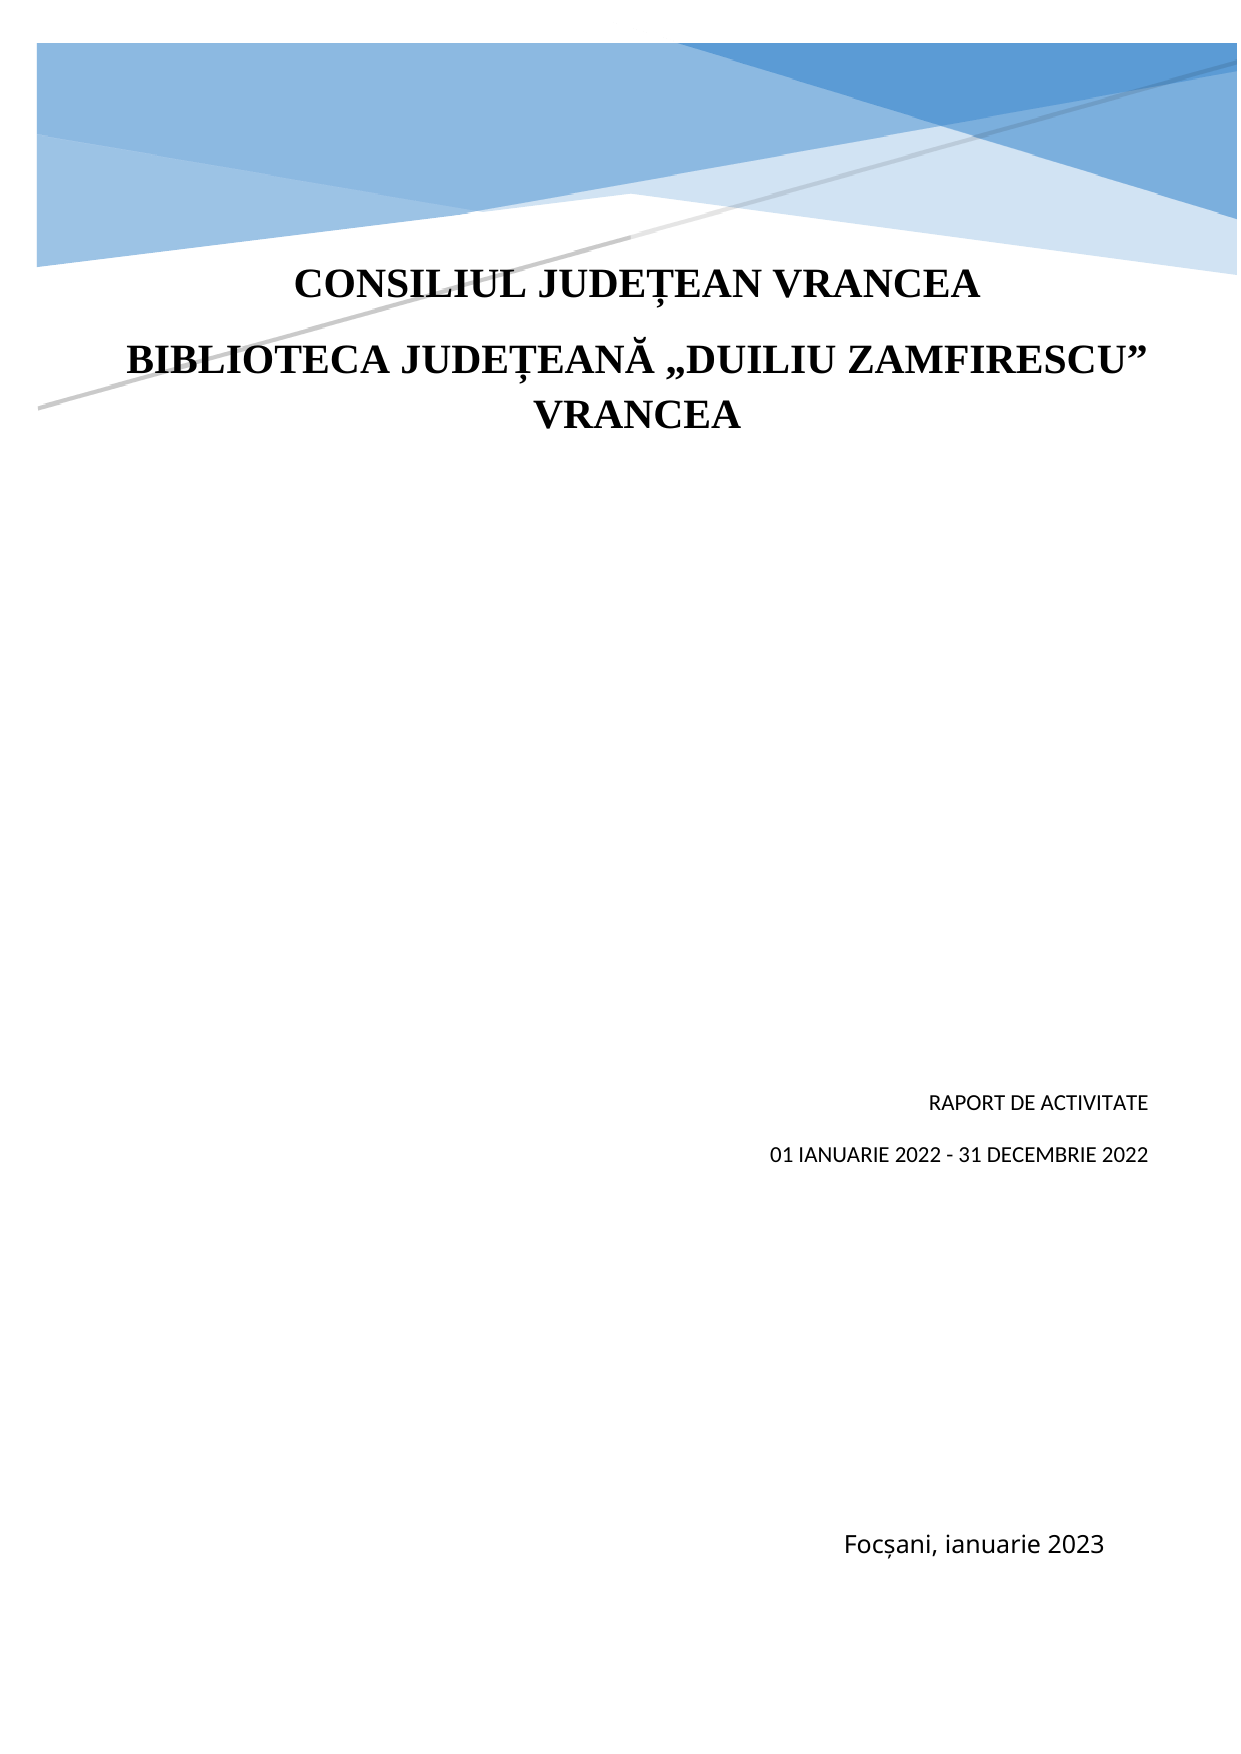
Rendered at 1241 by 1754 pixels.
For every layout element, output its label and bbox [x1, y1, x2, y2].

picture [36, 22, 1237, 443]
